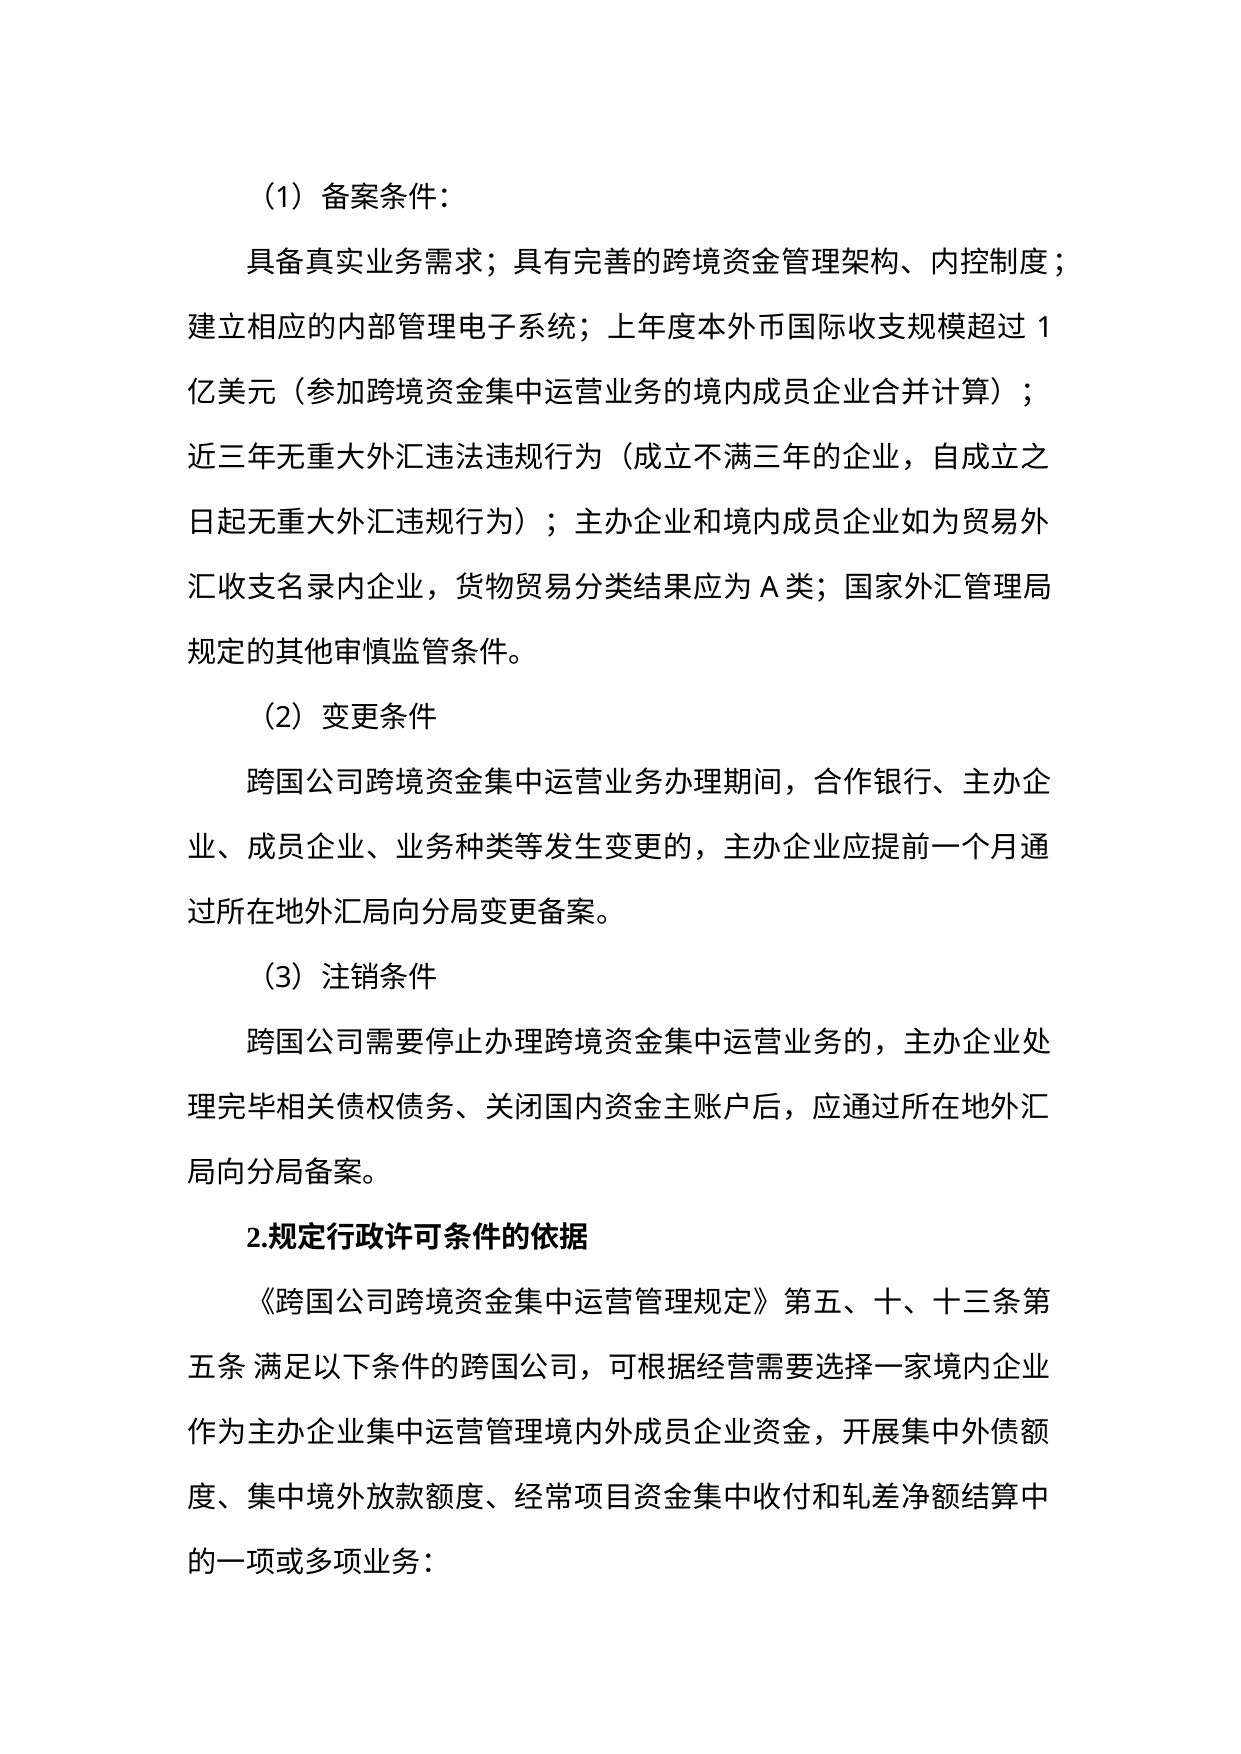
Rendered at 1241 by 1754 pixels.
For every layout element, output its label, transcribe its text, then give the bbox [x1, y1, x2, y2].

text 跨国公司跨境资金集中运营业务办理期间，合作银行、主办企业、成员企业、业务种类等发生变更的，主办企业应提前一个月通过所在地外汇局向分局变更备案。 [187, 747, 1053, 942]
text （3）注销条件 [187, 942, 1053, 1007]
text 跨国公司需要停止办理跨境资金集中运营业务的，主办企业处理完毕相关债权债务、关闭国内资金主账户后，应通过所在地外汇局向分局备案。 [187, 1007, 1053, 1202]
text 具备真实业务需求；具有完善的跨境资金管理架构、内控制度；建立相应的内部管理电子系统；上年度本外币国际收支规模超过1亿美元（参加跨境资金集中运营业务的境内成员企业合并计算）；近三年无重大外汇违法违规行为（成立不满三年的企业，自成立之日起无重大外汇违规行为）；主办企业和境内成员企业如为贸易外汇收支名录内企业，货物贸易分类结果应为A类；国家外汇管理局规定的其他审慎监管条件。 [187, 227, 1053, 682]
text 2.规定行政许可条件的依据 [187, 1202, 1053, 1267]
text （1）备案条件： [187, 162, 1053, 227]
text 《跨国公司跨境资金集中运营管理规定》第五、十、十三条第五条 满足以下条件的跨国公司，可根据经营需要选择一家境内企业作为主办企业集中运营管理境内外成员企业资金，开展集中外债额度、集中境外放款额度、经常项目资金集中收付和轧差净额结算中的一项或多项业务： [187, 1267, 1053, 1592]
text （2）变更条件 [187, 682, 1053, 747]
